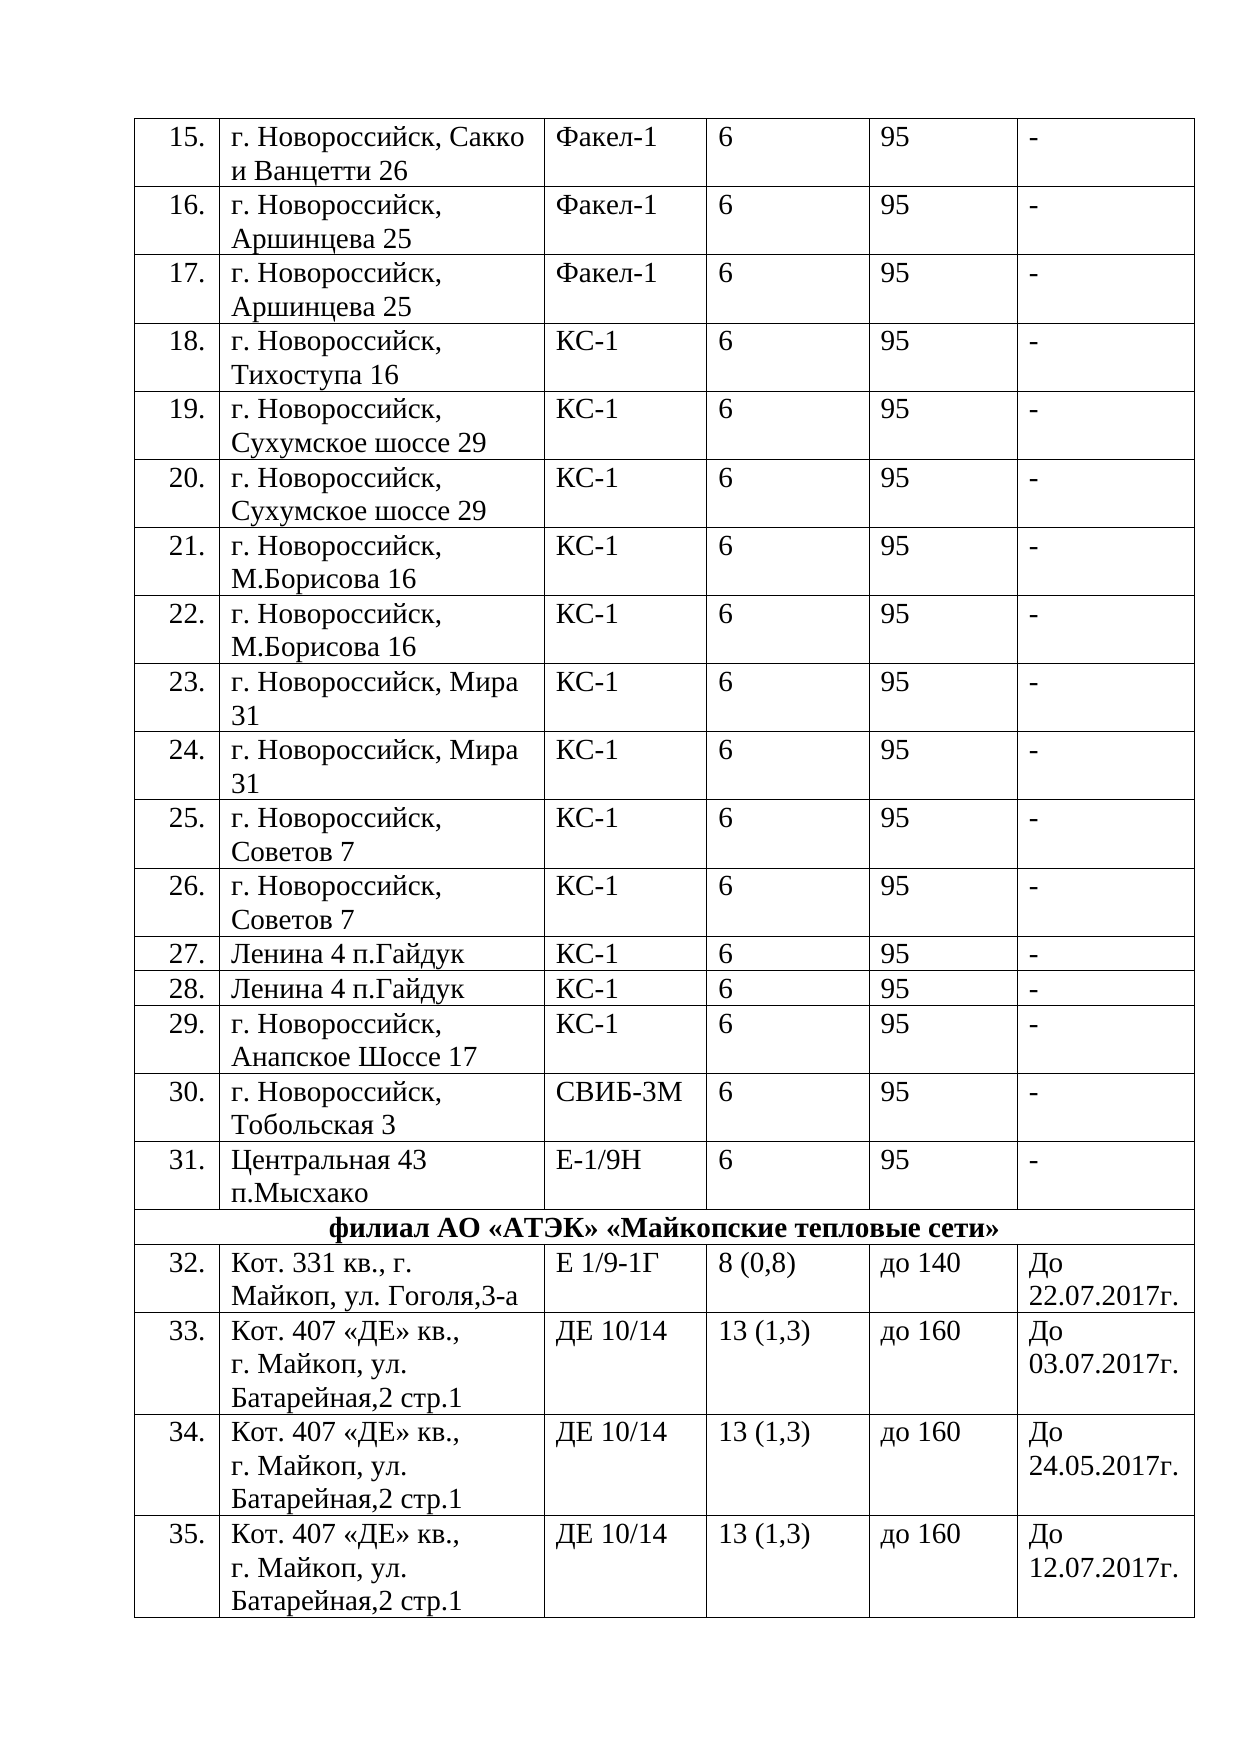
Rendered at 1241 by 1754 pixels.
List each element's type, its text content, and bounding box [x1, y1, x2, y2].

table_cell Факел-1 [545, 119, 706, 186]
table_cell г. Новороссийск, Тихоступа 16 [220, 324, 544, 391]
table_cell - [1018, 937, 1194, 970]
table_cell г. Новороссийск, Аршинцева 25 [220, 255, 544, 322]
table_cell - [1018, 800, 1194, 867]
table_cell - [1018, 324, 1194, 391]
table_cell [135, 1074, 219, 1141]
table_cell 6 [707, 664, 869, 731]
table_cell г. Новороссийск, Сухумское шоссе 29 [220, 392, 544, 459]
table_cell До 24.05.2017г. [1018, 1415, 1194, 1515]
table_cell г. Новороссийск, Мира 31 [220, 664, 544, 731]
table_cell СВИБ-3М [545, 1074, 706, 1141]
table_cell КС-1 [545, 732, 706, 799]
table_cell г. Новороссийск, Мира 31 [220, 732, 544, 799]
table_cell 6 [707, 596, 869, 663]
table_cell 95 [870, 937, 1017, 970]
table_cell г. Новороссийск, Анапское Шоссе 17 [220, 1006, 544, 1073]
table_cell КС-1 [545, 324, 706, 391]
table_cell 95 [870, 460, 1017, 527]
table_cell 95 [870, 664, 1017, 731]
table_cell 95 [870, 392, 1017, 459]
table_cell [135, 1415, 219, 1515]
table_cell 95 [870, 255, 1017, 322]
table_cell 6 [707, 460, 869, 527]
table_cell 8 (0,8) [707, 1245, 869, 1312]
table_cell Ленина 4 п.Гайдук [220, 937, 544, 970]
table_cell 95 [870, 528, 1017, 595]
table_cell [135, 1516, 219, 1617]
table_cell г. Новороссийск, Советов 7 [220, 869, 544, 936]
table_cell Е-1/9Н [545, 1142, 706, 1209]
table_cell - [1018, 869, 1194, 936]
table_cell 6 [707, 937, 869, 970]
table_cell ДЕ 10/14 [545, 1415, 706, 1515]
table_cell до 160 [870, 1516, 1017, 1617]
table_cell 95 [870, 596, 1017, 663]
table_cell ДЕ 10/14 [545, 1313, 706, 1413]
table_cell [135, 937, 219, 970]
table_cell КС-1 [545, 664, 706, 731]
table_cell 95 [870, 1074, 1017, 1141]
table_cell До 03.07.2017г. [1018, 1313, 1194, 1413]
table_cell 95 [870, 1006, 1017, 1073]
table_cell Кот. 407 «ДЕ» кв., г. Майкоп, ул. Батарейная,2 стр.1 [220, 1516, 544, 1617]
table_cell [135, 732, 219, 799]
table_cell [135, 324, 219, 391]
table_cell [135, 460, 219, 527]
table_cell КС-1 [545, 460, 706, 527]
table_cell 6 [707, 187, 869, 254]
table_cell - [1018, 1074, 1194, 1141]
table_cell 95 [870, 800, 1017, 867]
table_cell [135, 187, 219, 254]
table_cell [135, 800, 219, 867]
table_cell 95 [870, 971, 1017, 1005]
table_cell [220, 119, 544, 186]
table_cell филиал АО «АТЭК» «Майкопские тепловые сети» [135, 1210, 1194, 1244]
table_cell [135, 869, 219, 936]
table_cell - [1018, 596, 1194, 663]
table_cell - [1018, 1006, 1194, 1073]
table_cell до 160 [870, 1415, 1017, 1515]
table_cell 6 [707, 255, 869, 322]
table_cell [135, 971, 219, 1005]
table_cell [135, 392, 219, 459]
table_cell [135, 664, 219, 731]
table_cell г. Новороссийск, Сухумское шоссе 29 [220, 460, 544, 527]
table_cell - [1018, 1142, 1194, 1209]
table_cell 95 [870, 869, 1017, 936]
table_cell 95 [870, 1142, 1017, 1209]
table_cell КС-1 [545, 971, 706, 1005]
table_cell КС-1 [545, 937, 706, 970]
table_cell 13 (1,3) [707, 1415, 869, 1515]
table_cell до 160 [870, 1313, 1017, 1413]
table_cell КС-1 [545, 1006, 706, 1073]
table_cell КС-1 [545, 392, 706, 459]
table_cell [135, 1142, 219, 1209]
table_cell [135, 596, 219, 663]
table_cell [135, 528, 219, 595]
table_cell г. Новороссийск, М.Борисова 16 [220, 528, 544, 595]
table_cell ДЕ 10/14 [545, 1516, 706, 1617]
table_cell - [1018, 119, 1194, 186]
table_cell Кот. 407 «ДЕ» кв., г. Майкоп, ул. Батарейная,2 стр.1 [220, 1313, 544, 1413]
table_cell - [1018, 971, 1194, 1005]
table_cell [135, 119, 219, 186]
table_cell до 140 [870, 1245, 1017, 1312]
table_cell 6 [707, 1142, 869, 1209]
table_cell 13 (1,3) [707, 1516, 869, 1617]
table_cell КС-1 [545, 596, 706, 663]
table_cell - [1018, 392, 1194, 459]
table_cell 6 [707, 869, 869, 936]
table_cell - [1018, 664, 1194, 731]
table_cell г. Новороссийск, Советов 7 [220, 800, 544, 867]
table_cell - [1018, 255, 1194, 322]
table_cell 95 [870, 187, 1017, 254]
table_cell КС-1 [545, 869, 706, 936]
table_cell До 22.07.2017г. [1018, 1245, 1194, 1312]
table_cell 6 [707, 971, 869, 1005]
table_cell г. Новороссийск, Аршинцева 25 [220, 187, 544, 254]
table_cell Центральная 43 п.Мысхако [220, 1142, 544, 1209]
table_cell 6 [707, 1006, 869, 1073]
table_cell Ленина 4 п.Гайдук [220, 971, 544, 1005]
table_cell 6 [707, 324, 869, 391]
table_cell - [1018, 187, 1194, 254]
table_cell 6 [707, 1074, 869, 1141]
table_cell Факел-1 [545, 187, 706, 254]
table_cell [135, 255, 219, 322]
table_cell г. Новороссийск, М.Борисова 16 [220, 596, 544, 663]
table_cell 6 [707, 732, 869, 799]
table_cell [135, 1245, 219, 1312]
table_cell 6 [707, 392, 869, 459]
table_cell - [1018, 732, 1194, 799]
table_cell - [1018, 528, 1194, 595]
table_cell 6 [707, 119, 869, 186]
table_cell г. Новороссийск, Тобольская 3 [220, 1074, 544, 1141]
table_cell До 12.07.2017г. [1018, 1516, 1194, 1617]
table_cell [135, 1006, 219, 1073]
table_cell 95 [870, 732, 1017, 799]
table_cell 95 [870, 119, 1017, 186]
table_cell [135, 1313, 219, 1413]
table_cell Е 1/9-1Г [545, 1245, 706, 1312]
table_cell Факел-1 [545, 255, 706, 322]
table_cell КС-1 [545, 528, 706, 595]
table_cell Кот. 407 «ДЕ» кв., г. Майкоп, ул. Батарейная,2 стр.1 [220, 1415, 544, 1515]
table_cell - [1018, 460, 1194, 527]
table_cell КС-1 [545, 800, 706, 867]
table_cell 13 (1,3) [707, 1313, 869, 1413]
table_cell Кот. 331 кв., г. Майкоп, ул. Гоголя,3-а [220, 1245, 544, 1312]
table_cell 6 [707, 528, 869, 595]
table_cell 95 [870, 324, 1017, 391]
table_cell 6 [707, 800, 869, 867]
